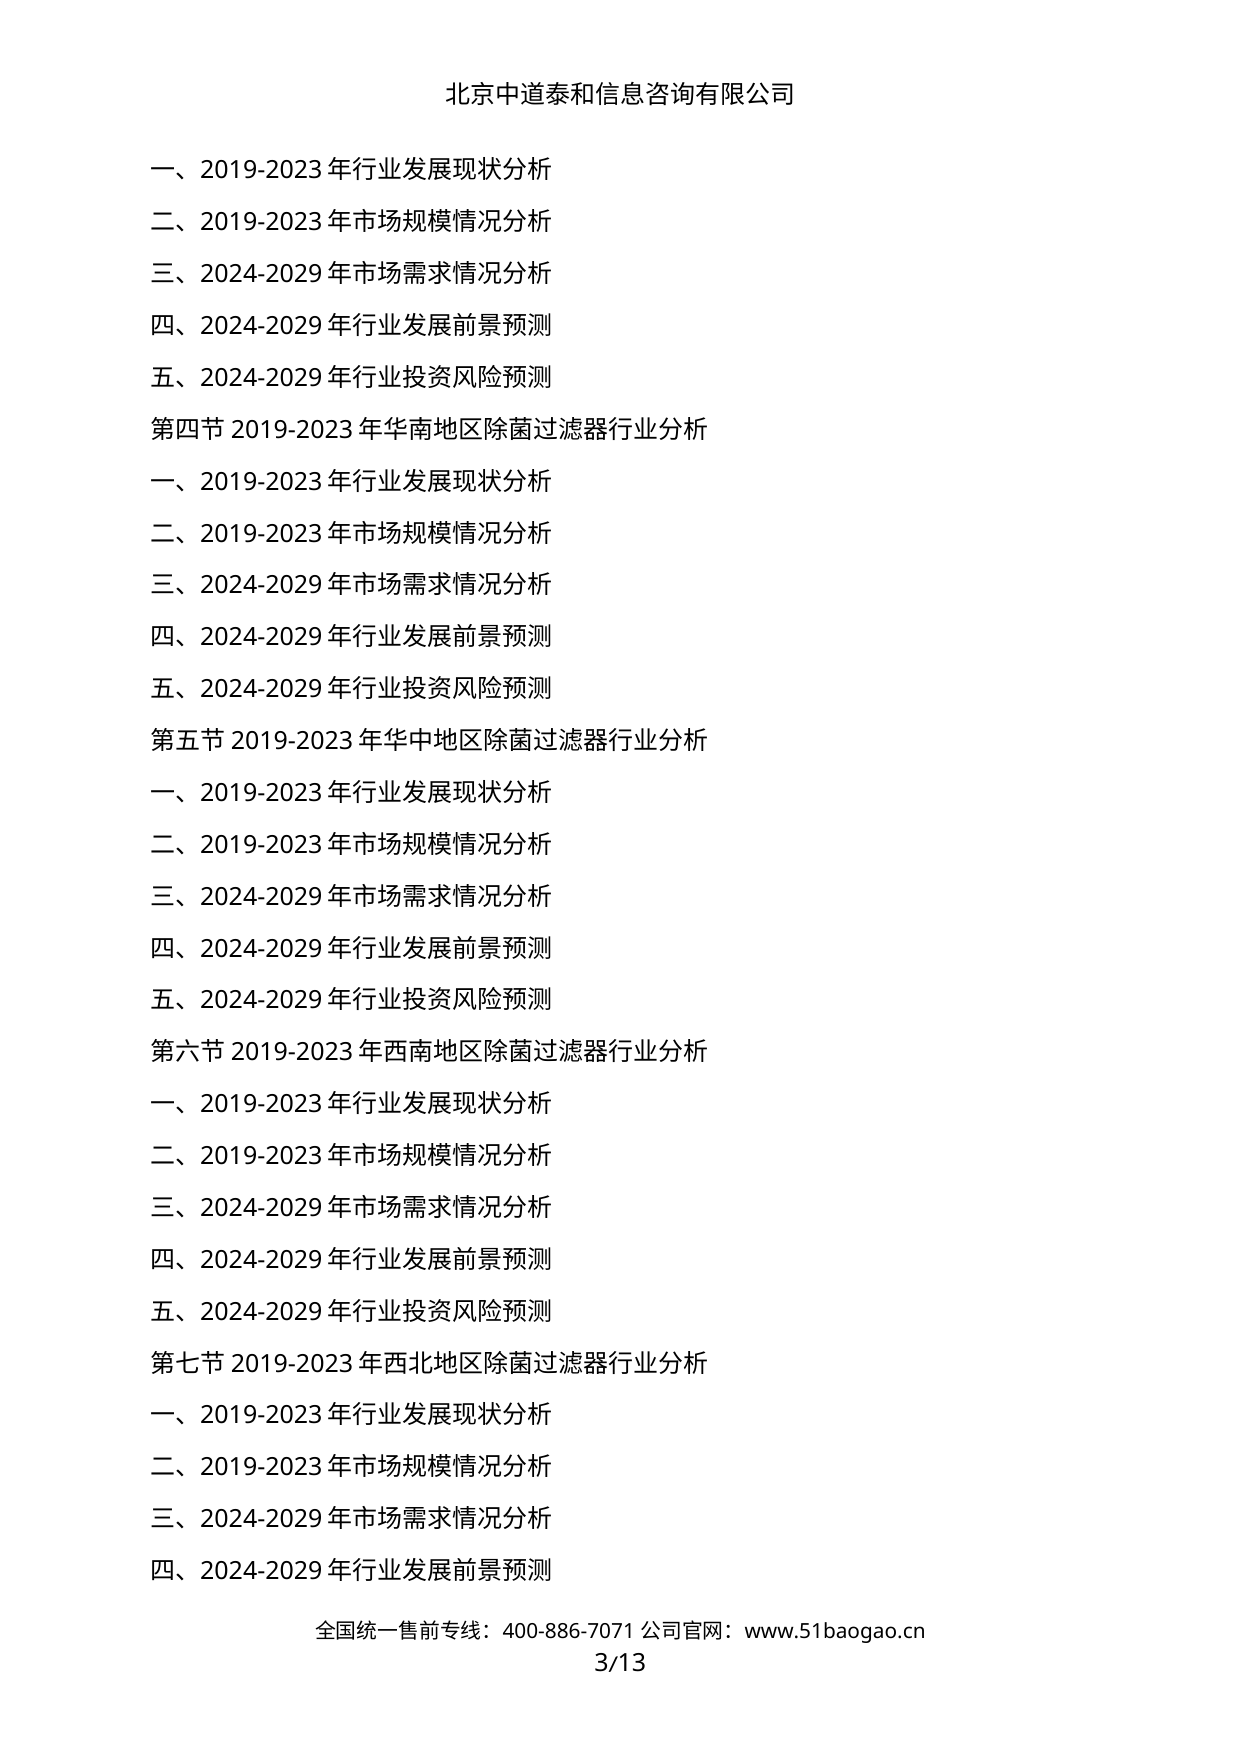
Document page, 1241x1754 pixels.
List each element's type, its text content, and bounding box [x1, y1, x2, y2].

text 第七节 2019-2023年西北地区除菌过滤器行业分析 [150, 1343, 1090, 1379]
text 五、2024-2029年行业投资风险预测 [150, 357, 1090, 394]
text 三、2024-2029年市场需求情况分析 [150, 1499, 1090, 1535]
text 三、2024-2029年市场需求情况分析 [150, 876, 1090, 912]
text 第五节 2019-2023年华中地区除菌过滤器行业分析 [150, 721, 1090, 757]
text 三、2024-2029年市场需求情况分析 [150, 1187, 1090, 1224]
text 二、2019-2023年市场规模情况分析 [150, 824, 1090, 861]
text 第四节 2019-2023年华南地区除菌过滤器行业分析 [150, 409, 1090, 446]
text 一、2019-2023年行业发展现状分析 [150, 150, 1090, 186]
text 一、2019-2023年行业发展现状分析 [150, 1395, 1090, 1431]
text 三、2024-2029年市场需求情况分析 [150, 565, 1090, 601]
text 二、2019-2023年市场规模情况分析 [150, 1136, 1090, 1172]
text 三、2024-2029年市场需求情况分析 [150, 254, 1090, 290]
text 四、2024-2029年行业发展前景预测 [150, 306, 1090, 342]
text 四、2024-2029年行业发展前景预测 [150, 617, 1090, 653]
text 五、2024-2029年行业投资风险预测 [150, 669, 1090, 705]
text 四、2024-2029年行业发展前景预测 [150, 1239, 1090, 1276]
text 四、2024-2029年行业发展前景预测 [150, 1551, 1090, 1587]
text 五、2024-2029年行业投资风险预测 [150, 980, 1090, 1016]
text 二、2019-2023年市场规模情况分析 [150, 1447, 1090, 1483]
text 一、2019-2023年行业发展现状分析 [150, 772, 1090, 809]
text 一、2019-2023年行业发展现状分析 [150, 1084, 1090, 1120]
text 第六节 2019-2023年西南地区除菌过滤器行业分析 [150, 1032, 1090, 1068]
text 二、2019-2023年市场规模情况分析 [150, 513, 1090, 549]
text 四、2024-2029年行业发展前景预测 [150, 928, 1090, 964]
text 五、2024-2029年行业投资风险预测 [150, 1291, 1090, 1327]
text 二、2019-2023年市场规模情况分析 [150, 202, 1090, 238]
text 一、2019-2023年行业发展现状分析 [150, 461, 1090, 497]
